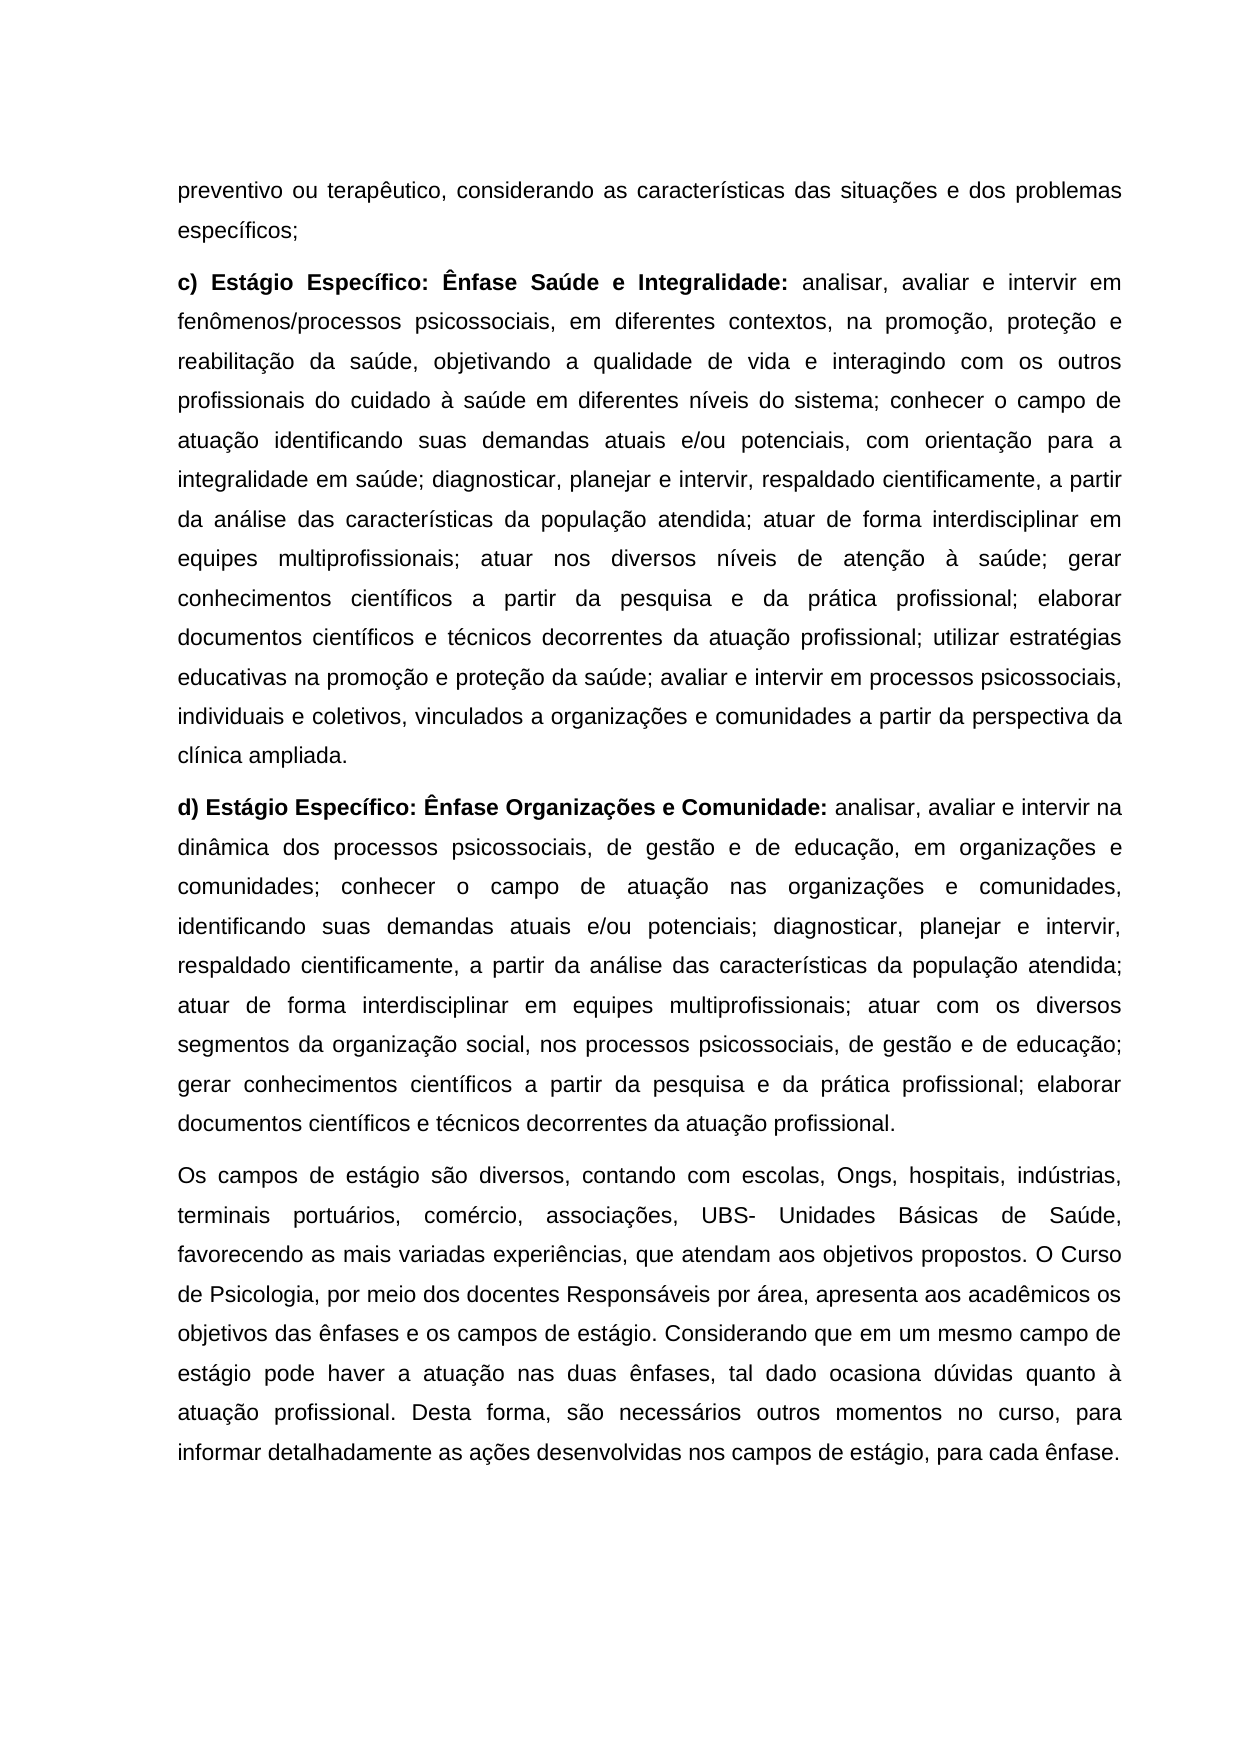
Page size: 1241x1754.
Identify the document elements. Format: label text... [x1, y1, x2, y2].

text d) Estágio Específico: Ênfase Organizações e Comunidade: analisar, avaliar e intervir na dinâmica dos processos psicossociais, de gestão e de educação, em organizações e comunidades; conhecer o campo de atuação nas organizações e comunidades, identificando suas demandas atuais e/ou potenciais; diagnosticar, planejar e intervir, respaldado cientificamente, a partir da análise das características da população atendida; atuar de forma interdisciplinar em equipes multiprofissionais; atuar com os diversos segmentos da organização social, nos processos psicossociais, de gestão e de educação; gerar conhecimentos científicos a partir da pesquisa e da prática profissional; elaborar documentos científicos e técnicos decorrentes da atuação profissional. [177, 794, 1122, 1137]
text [177, 177, 1122, 243]
text Os campos de estágio são diversos, contando com escolas, Ongs, hospitais, indústrias, terminais portuários, comércio, associações, UBS- Unidades Básicas de Saúde, favorecendo as mais variadas experiências, que atendam aos objetivos propostos. O Curso de Psicologia, por meio dos docentes Responsáveis por área, apresenta aos acadêmicos os objetivos das ênfases e os campos de estágio. Considerando que em um mesmo campo de estágio pode haver a atuação nas duas ênfases, tal dado ocasiona dúvidas quanto à atuação profissional. Desta forma, são necessários outros momentos no curso, para informar detalhadamente as ações desenvolvidas nos campos de estágio, para cada ênfase. [177, 1162, 1122, 1465]
text c) Estágio Específico: Ênfase Saúde e Integralidade: analisar, avaliar e intervir em fenômenos/processos psicossociais, em diferentes contextos, na promoção, proteção e reabilitação da saúde, objetivando a qualidade de vida e interagindo com os outros profissionais do cuidado à saúde em diferentes níveis do sistema; conhecer o campo de atuação identificando suas demandas atuais e/ou potenciais, com orientação para a integralidade em saúde; diagnosticar, planejar e intervir, respaldado cientificamente, a partir da análise das características da população atendida; atuar de forma interdisciplinar em equipes multiprofissionais; atuar nos diversos níveis de atenção à saúde; gerar conhecimentos científicos a partir da pesquisa e da prática profissional; elaborar documentos científicos e técnicos decorrentes da atuação profissional; utilizar estratégias educativas na promoção e proteção da saúde; avaliar e intervir em processos psicossociais, individuais e coletivos, vinculados a organizações e comunidades a partir da perspectiva da clínica ampliada. [177, 269, 1122, 769]
